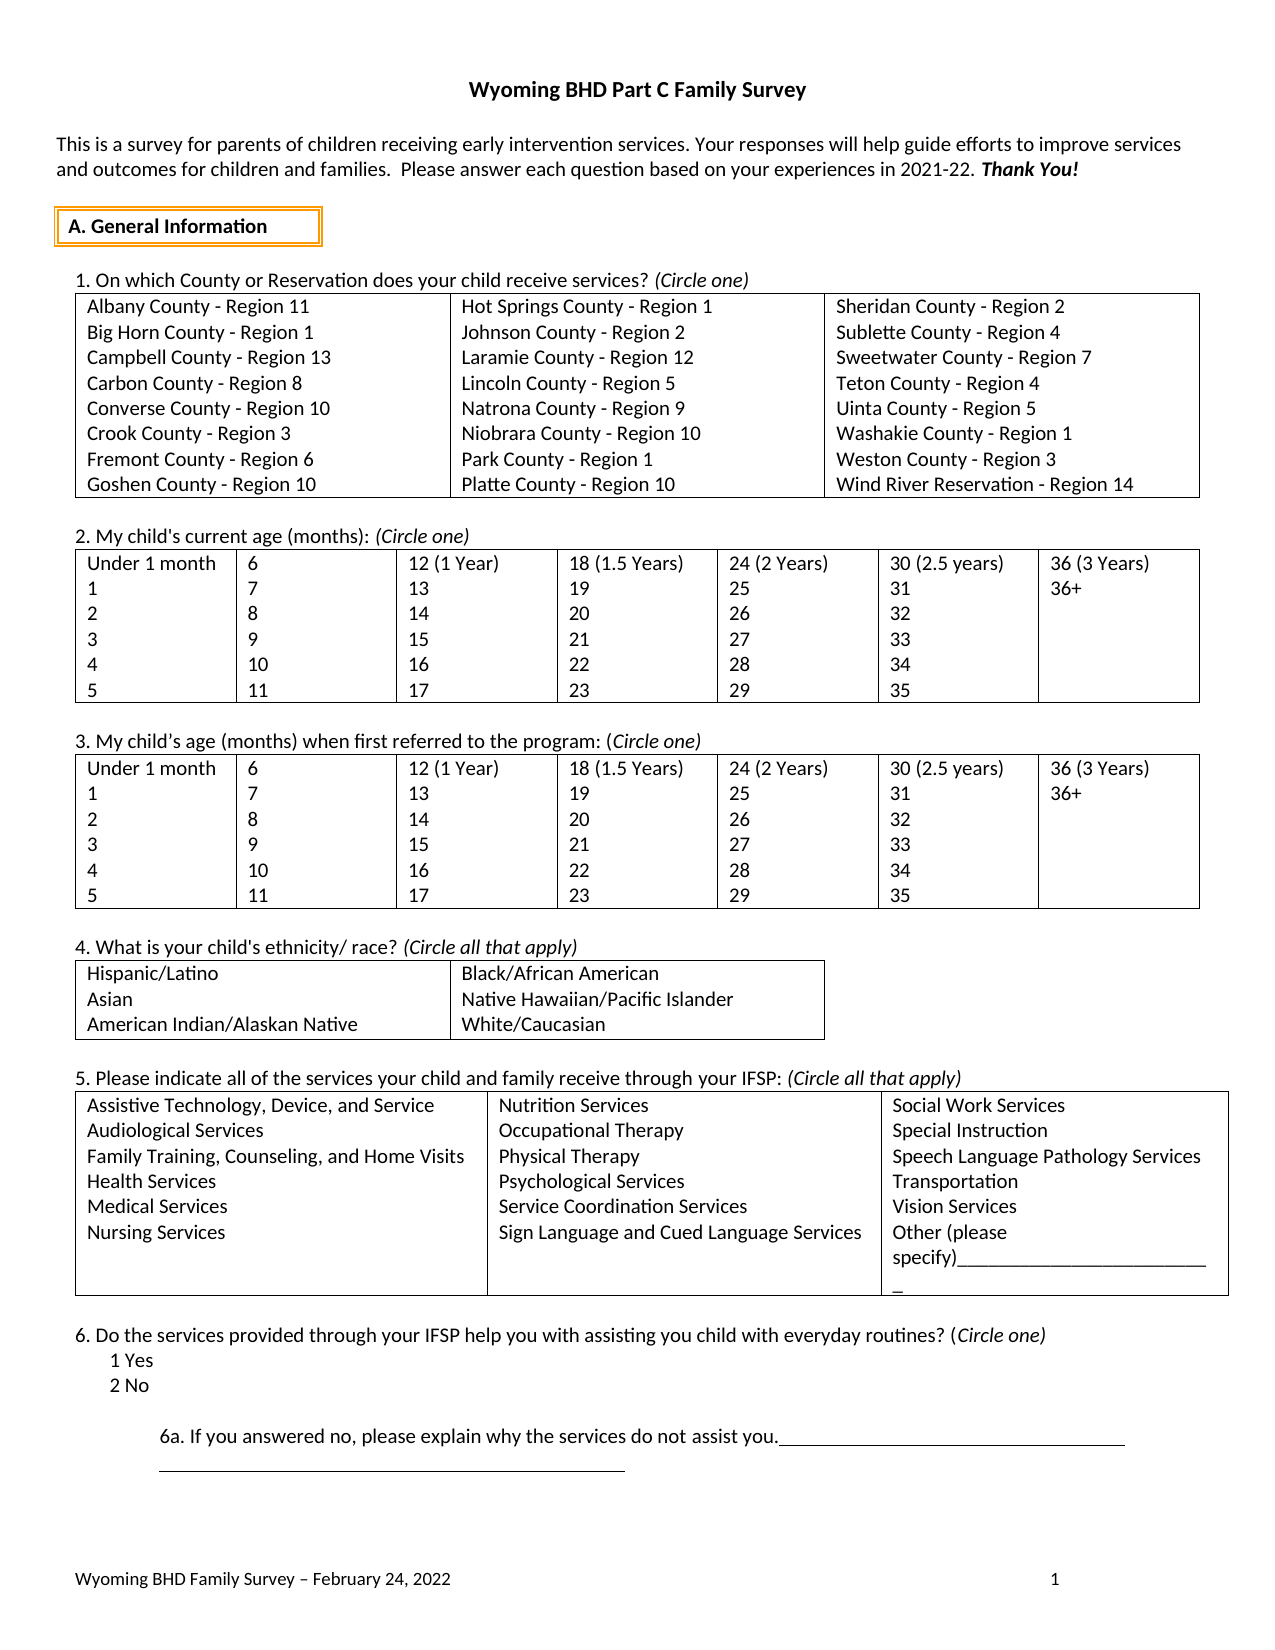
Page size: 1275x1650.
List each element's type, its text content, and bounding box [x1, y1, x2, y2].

table_header 18 (1.5 Years) 19 20 21 22 23 [558, 550, 717, 702]
table_header Under 1 month 1 2 3 4 5 [76, 755, 236, 908]
text 6. Do the services provided through your IFSP help you with assisting you child with everyday routines? (Circle one) [75, 1322, 1200, 1347]
table_header Black/African American Native Hawaiian/Pacific Islander White/Caucasian [451, 961, 824, 1039]
table_header Hot Springs County - Region 1 Johnson County - Region 2 Laramie County - Region 12 Lincoln County - Region 5 Natrona County - Region 9 Niobrara County - Region 10 Park County - Region 1 Platte County - Region 10 [451, 294, 824, 497]
table_header 6 7 8 9 10 11 [237, 755, 396, 908]
table_header 24 (2 Years) 25 26 27 28 29 [718, 755, 878, 908]
table_header A. General Information [59, 211, 318, 242]
table_header 36 (3 Years) 36+ [1039, 550, 1199, 702]
text 4. What is your child's ethnicity/ race? (Circle all that apply) [75, 934, 1200, 959]
table_header Hispanic/Latino Asian American Indian/Alaskan Native [76, 961, 450, 1039]
table_header 6 7 8 9 10 11 [237, 550, 396, 702]
text 2 No [109, 1373, 1200, 1398]
table_header Under 1 month 1 2 3 4 5 [76, 550, 236, 702]
text 1. On which County or Reservation does your child receive services? (Circle one) [75, 267, 1200, 292]
table_header 12 (1 Year) 13 14 15 16 17 [397, 550, 557, 702]
table_header 30 (2.5 years) 31 32 33 34 35 [879, 550, 1038, 702]
table_header 30 (2.5 years) 31 32 33 34 35 [879, 755, 1038, 908]
table_header Albany County - Region 11 Big Horn County - Region 1 Campbell County - Region 13 Carbon County - Region 8 Converse County - Region 10 Crook County - Region 3 Fremont County - Region 6 Goshen County - Region 10 [76, 294, 450, 497]
table_header 18 (1.5 Years) 19 20 21 22 23 [558, 755, 717, 908]
text 5. Please indicate all of the services your child and family receive through your IFSP: (Circle all that apply) [75, 1066, 1200, 1091]
text 3. My child’s age (months) when first referred to the program: (Circle one) [75, 729, 1200, 754]
text 6a. If you answered no, please explain why the services do not assist you. [159, 1423, 1200, 1474]
text This is a survey for parents of children receiving early intervention services. Your responses will help guide efforts to improve services and outcomes for children and families. Please answer each question based on your experiences in 2021-22. Thank You! [56, 131, 1200, 182]
table_header 36 (3 Years) 36+ [1039, 755, 1199, 908]
text 2. My child's current age (months): (Circle one) [75, 523, 1200, 549]
table_header Sheridan County - Region 2 Sublette County - Region 4 Sweetwater County - Region 7 Teton County - Region 4 Uinta County - Region 5 Washakie County - Region 1 Weston County - Region 3 Wind River Reservation - Region 14 [825, 294, 1199, 497]
table_header Social Work Services Special Instruction Speech Language Pathology Services Transportation Vision Services Other (please specify)_________________________ [882, 1092, 1228, 1295]
table_header 12 (1 Year) 13 14 15 16 17 [397, 755, 557, 908]
text Wyoming BHD Part C Family Survey [75, 75, 1200, 103]
text 1 Yes [109, 1347, 1200, 1373]
table_header 24 (2 Years) 25 26 27 28 29 [718, 550, 878, 702]
